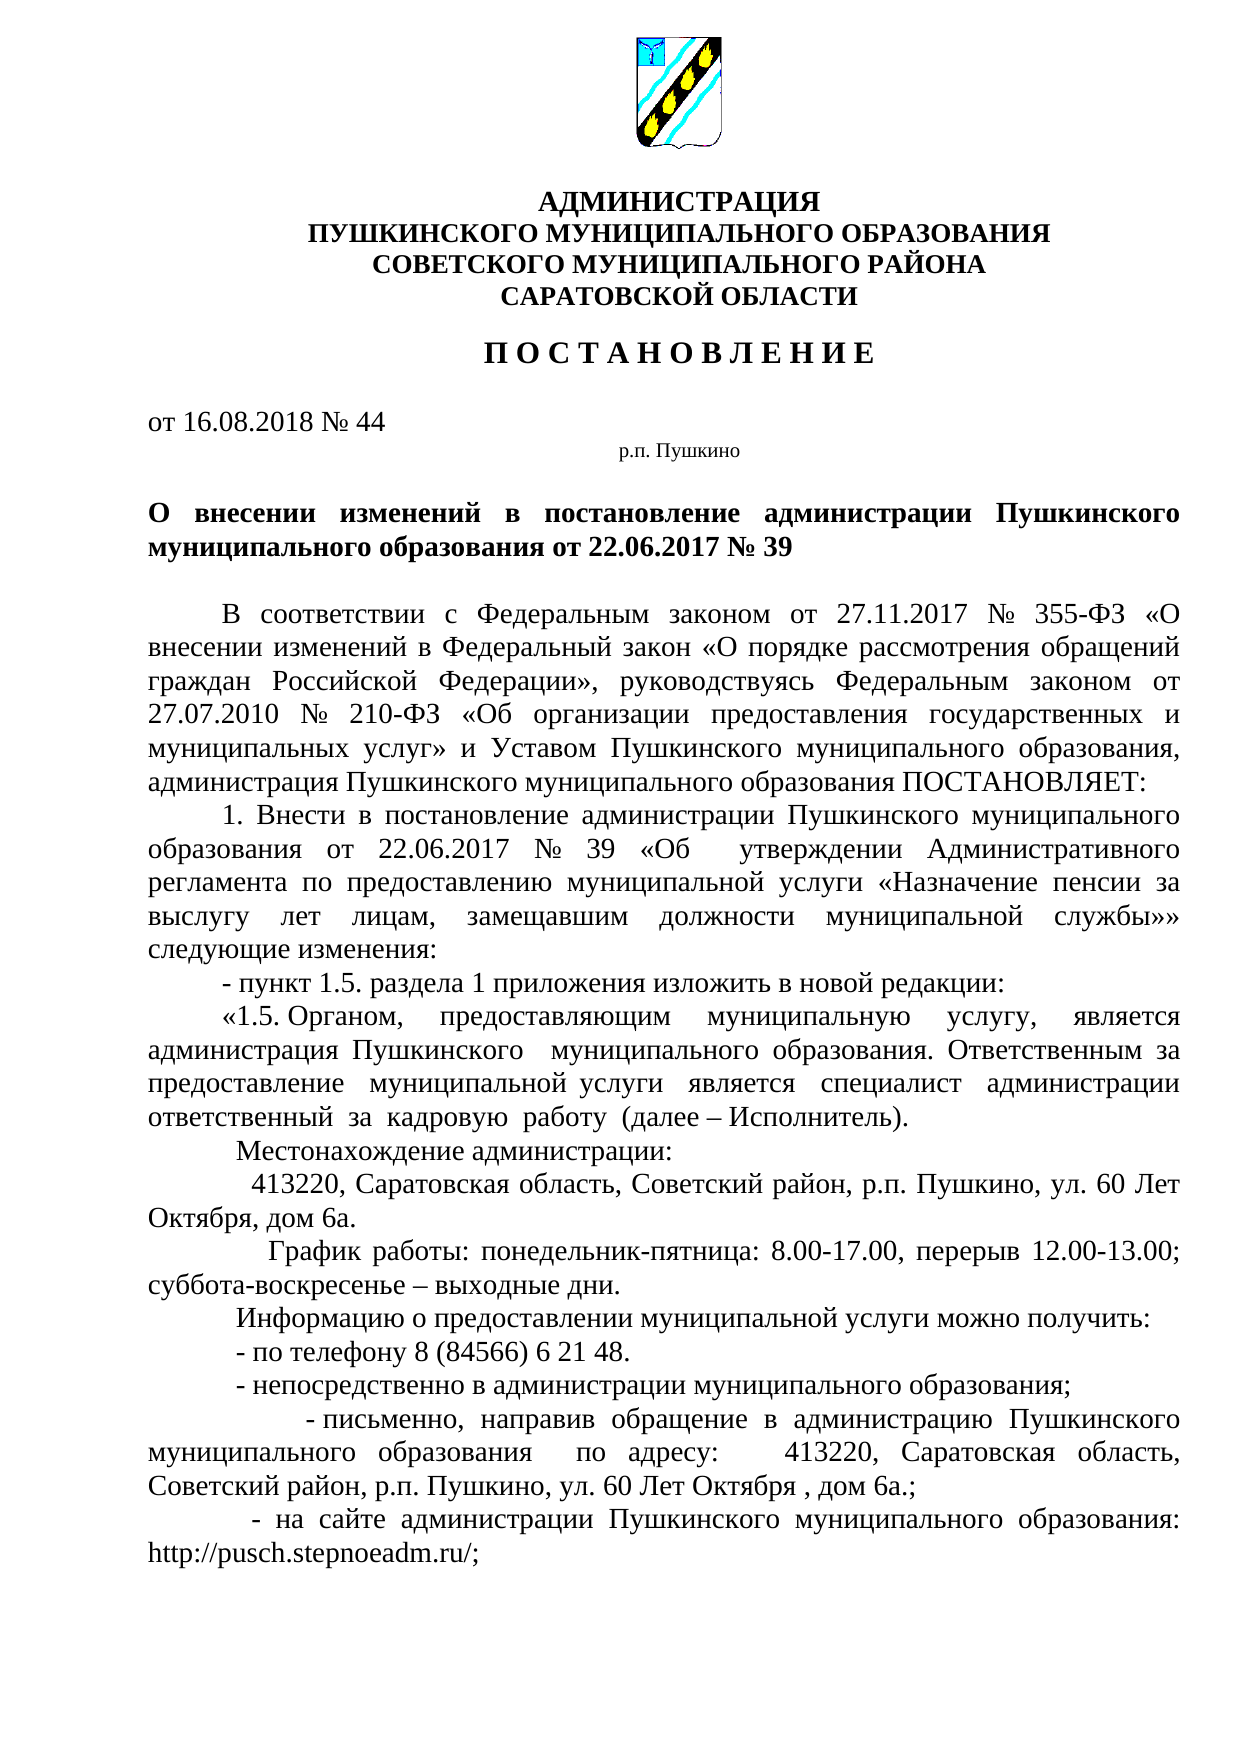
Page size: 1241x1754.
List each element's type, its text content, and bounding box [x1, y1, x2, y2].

text «1.5. Органом, предоставляющим муниципальную услугу, является администрация Пушкинского муниципального образования. Ответственным за предоставление муниципальной услуги является специалист администрации ответственный за кадровую работу (далее – Исполнитель). [148, 998, 1181, 1133]
text р.п. Пушкино [177, 438, 1181, 462]
text АДМИНИСТРАЦИЯ [177, 184, 1181, 217]
text Местонахождение администрации: [148, 1133, 1181, 1166]
text ПУШКИНСКОГО МУНИЦИПАЛЬНОГО ОБРАЗОВАНИЯ СОВЕТСКОГО МУНИЦИПАЛЬНОГО РАЙОНА [177, 217, 1181, 279]
subtitle 1. Внести в постановление администрации Пушкинского муниципального образования от 22.06.2017 № 39 «Об утверждении Административного регламента по предоставлению муниципальной услуги «Назначение пенсии за выслугу лет лицам, замещавшим должности муниципальной службы»» следующие изменения: [148, 797, 1181, 965]
text - письменно, направив обращение в администрацию Пушкинского муниципального образования по адресу: 413220, Саратовская область, Советский район, р.п. Пушкино, ул. 60 Лет Октября , дом 6а.; [148, 1401, 1181, 1502]
text - пункт 1.5. раздела 1 приложения изложить в новой редакции: [148, 965, 1181, 998]
text - по телефону 8 (84566) 6 21 48. [148, 1334, 1181, 1367]
text П О С Т А Н О В Л Е Н И Е [177, 335, 1181, 371]
text График работы: понедельник-пятница: 8.00-17.00, перерыв 12.00-13.00; суббота-воскресенье – выходные дни. [148, 1233, 1181, 1300]
text - на сайте администрации Пушкинского муниципального образования: http://pusch.stepnoeadm.ru/; [148, 1502, 1181, 1569]
text от 16.08.2018 № 44 [148, 404, 1181, 438]
text О внесении изменений в постановление администрации Пушкинского муниципального образования от 22.06.2017 № 39 [148, 495, 1181, 562]
text В соответствии с Федеральным законом от 27.11.2017 № 355-ФЗ «О внесении изменений в Федеральный закон «О порядке рассмотрения обращений граждан Российской Федерации», руководствуясь Федеральным законом от 27.07.2010 № 210-ФЗ «Об организации предоставления государственных и муниципальных услуг» и Уставом Пушкинского муниципального образования, администрация Пушкинского муниципального образования ПОСТАНОВЛЯЕТ: [148, 596, 1181, 797]
text 413220, Саратовская область, Советский район, р.п. Пушкино, ул. 60 Лет Октября, дом 6а. [148, 1166, 1181, 1233]
text - непосредственно в администрации муниципального образования; [148, 1367, 1181, 1401]
text САРАТОВСКОЙ ОБЛАСТИ [177, 279, 1181, 335]
text Информацию о предоставлении муниципальной услуги можно получить: [148, 1300, 1181, 1334]
